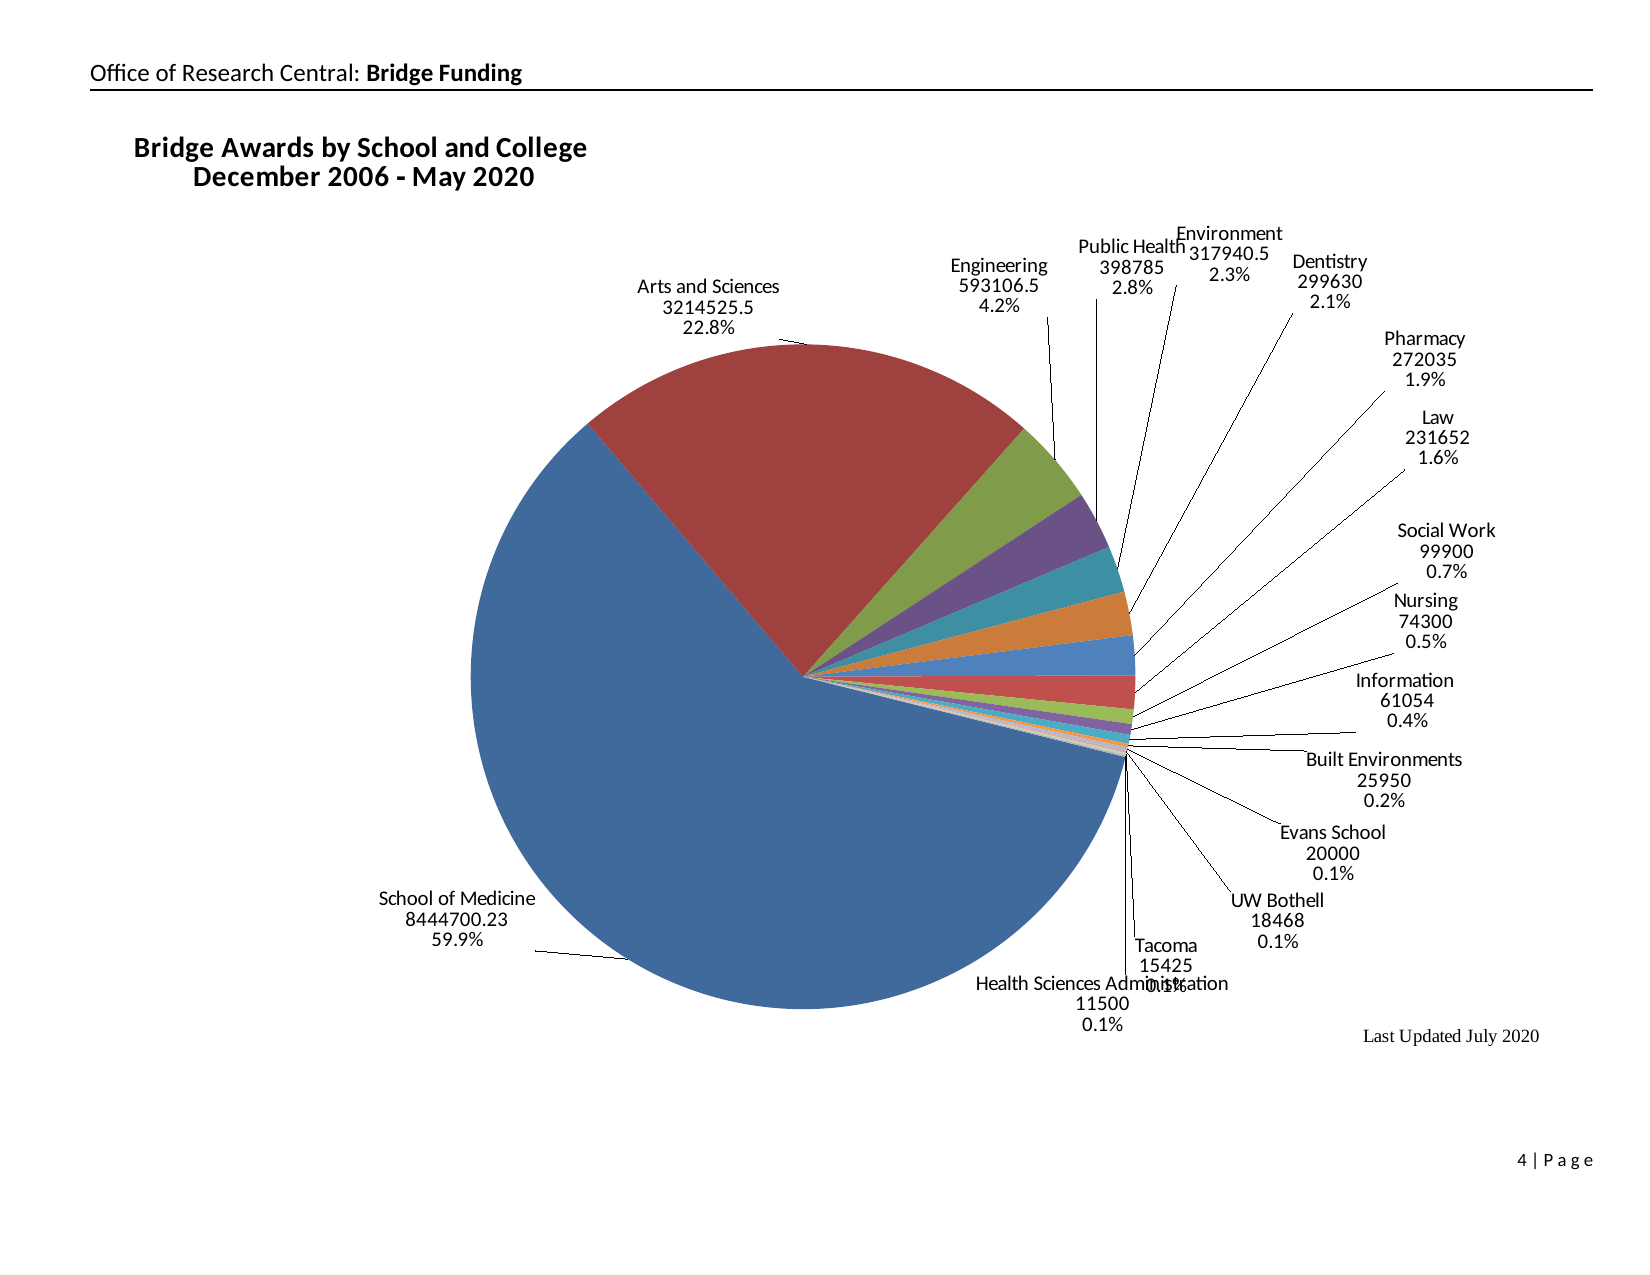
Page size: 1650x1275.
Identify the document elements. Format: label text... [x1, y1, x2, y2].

text Office of Research Central: Bridge Funding [90, 57, 1593, 89]
